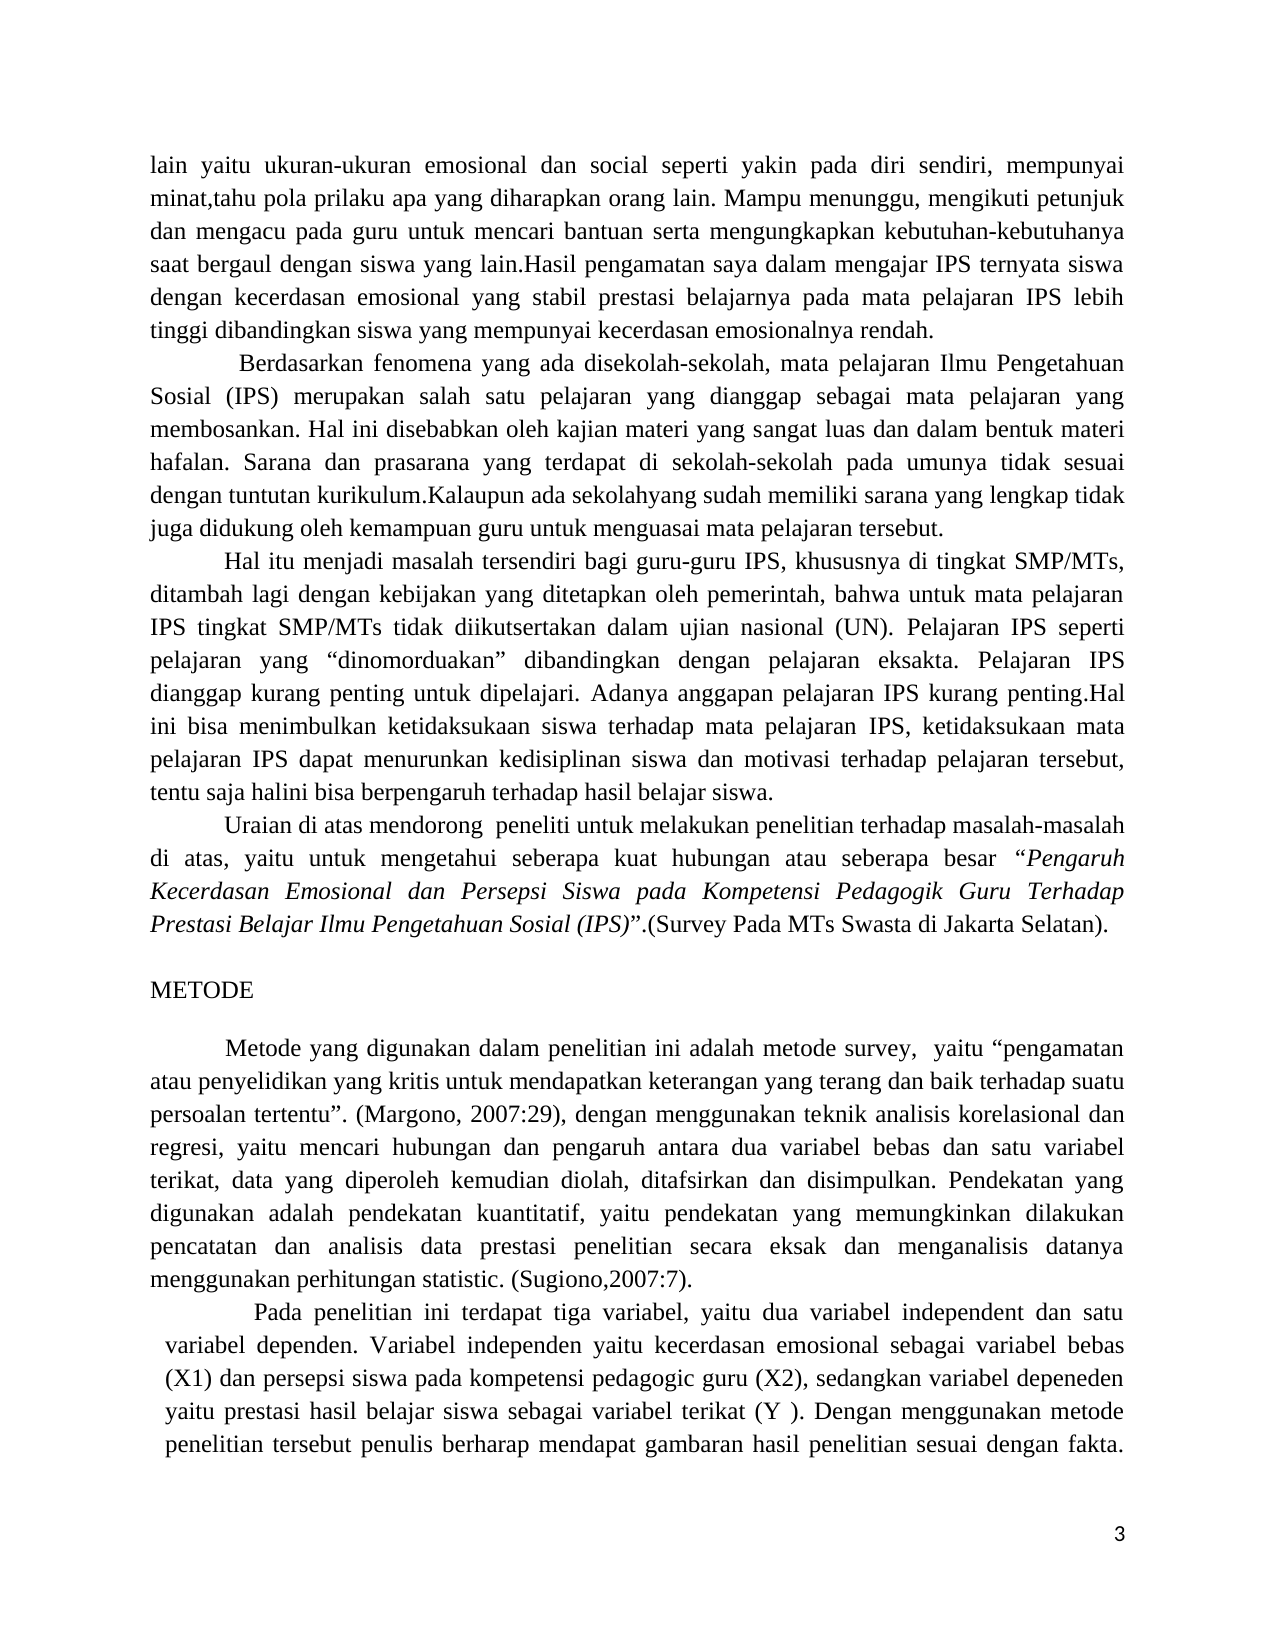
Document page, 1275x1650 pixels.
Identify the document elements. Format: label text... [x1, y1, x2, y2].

text Uraian di atas mendorong peneliti untuk melakukan penelitian terhadap masalah-masalah di atas, yaitu untuk mengetahui seberapa kuat hubungan atau seberapa besar “Pengaruh Kecerdasan Emosional dan Persepsi Siswa pada Kompetensi Pedagogik Guru Terhadap Prestasi Belajar Ilmu Pengetahuan Sosial (IPS)”.(Survey Pada MTs Swasta di Jakarta Selatan). [150, 810, 1125, 938]
text Berdasarkan fenomena yang ada disekolah-sekolah, mata pelajaran Ilmu Pengetahuan Sosial (IPS) merupakan salah satu pelajaran yang dianggap sebagai mata pelajaran yang membosankan. Hal ini disebabkan oleh kajian materi yang sangat luas dan dalam bentuk materi hafalan. Sarana dan prasarana yang terdapat di sekolah-sekolah pada umunya tidak sesuai dengan tuntutan kurikulum.Kalaupun ada sekolahyang sudah memiliki sarana yang lengkap tidak juga didukung oleh kemampuan guru untuk menguasai mata pelajaran tersebut. [150, 348, 1125, 542]
text Metode yang digunakan dalam penelitian ini adalah metode survey, yaitu “pengamatan atau penyelidikan yang kritis untuk mendapatkan keterangan yang terang dan baik terhadap suatu persoalan tertentu”. (Margono, 2007:29), dengan menggunakan teknik analisis korelasional dan regresi, yaitu mencari hubungan dan pengaruh antara dua variabel bebas dan satu variabel terikat, data yang diperoleh kemudian diolah, ditafsirkan dan disimpulkan. Pendekatan yang digunakan adalah pendekatan kuantitatif, yaitu pendekatan yang memungkinkan dilakukan pencatatan dan analisis data prestasi penelitian secara eksak dan menganalisis datanya menggunakan perhitungan statistic. (Sugiono,2007:7). [150, 1033, 1125, 1293]
text Hal itu menjadi masalah tersendiri bagi guru-guru IPS, khususnya di tingkat SMP/MTs, ditambah lagi dengan kebijakan yang ditetapkan oleh pemerintah, bahwa untuk mata pelajaran IPS tingkat SMP/MTs tidak diikutsertakan dalam ujian nasional (UN). Pelajaran IPS seperti pelajaran yang “dinomorduakan” dibandingkan dengan pelajaran eksakta. Pelajaran IPS dianggap kurang penting untuk dipelajari. Adanya anggapan pelajaran IPS kurang penting.Hal ini bisa menimbulkan ketidaksukaan siswa terhadap mata pelajaran IPS, ketidaksukaan mata pelajaran IPS dapat menurunkan kedisiplinan siswa dan motivasi terhadap pelajaran tersebut, tentu saja halini bisa berpengaruh terhadap hasil belajar siswa. [150, 546, 1125, 806]
text METODE [150, 976, 1125, 1004]
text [165, 1297, 1125, 1458]
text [150, 150, 1125, 344]
